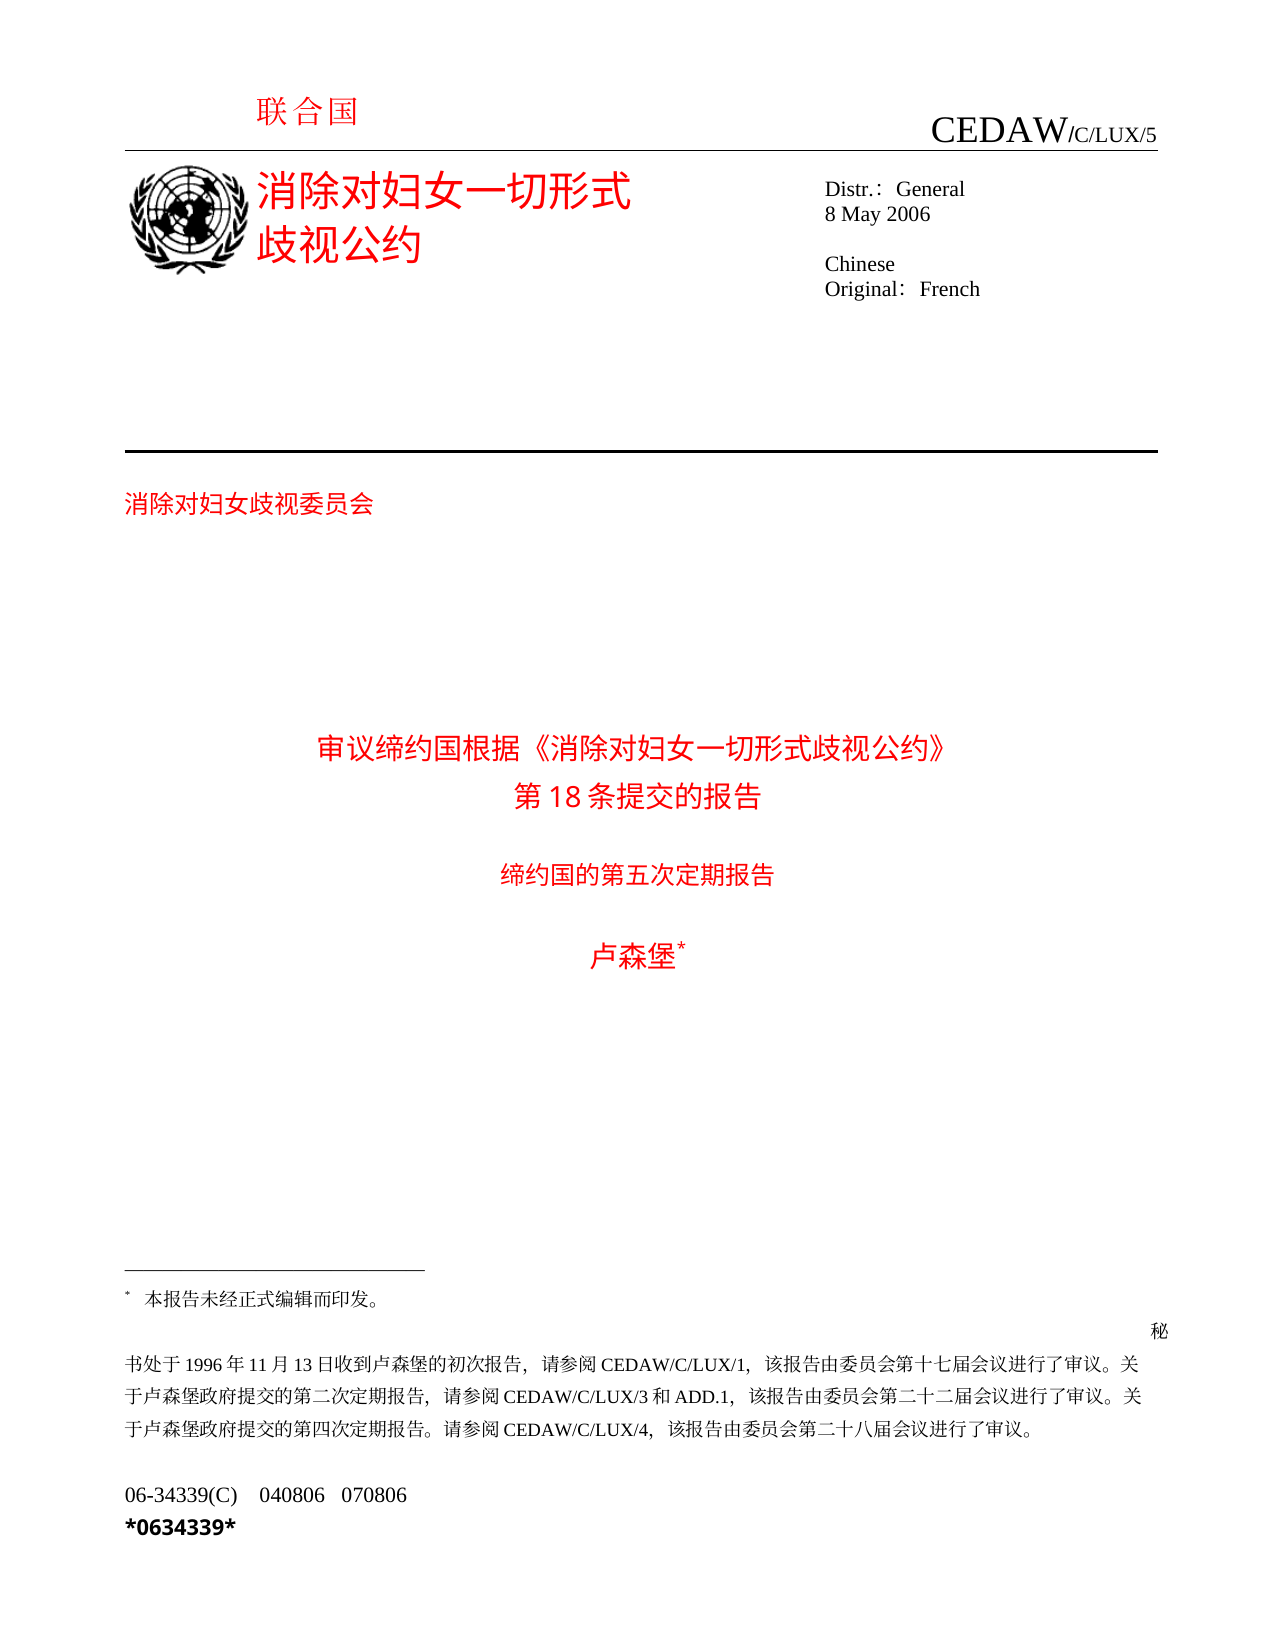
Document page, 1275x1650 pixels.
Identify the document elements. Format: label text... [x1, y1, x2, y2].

text 审议缔约国根据《消除对妇女一切形式歧视公约》 第18条提交的报告 [124, 721, 1150, 817]
text 消除对妇女歧视委员会 [124, 485, 1150, 521]
picture [127, 162, 251, 276]
text 缔约国的第五次定期报告 [124, 854, 1150, 892]
text 卢森堡* [124, 929, 1150, 977]
